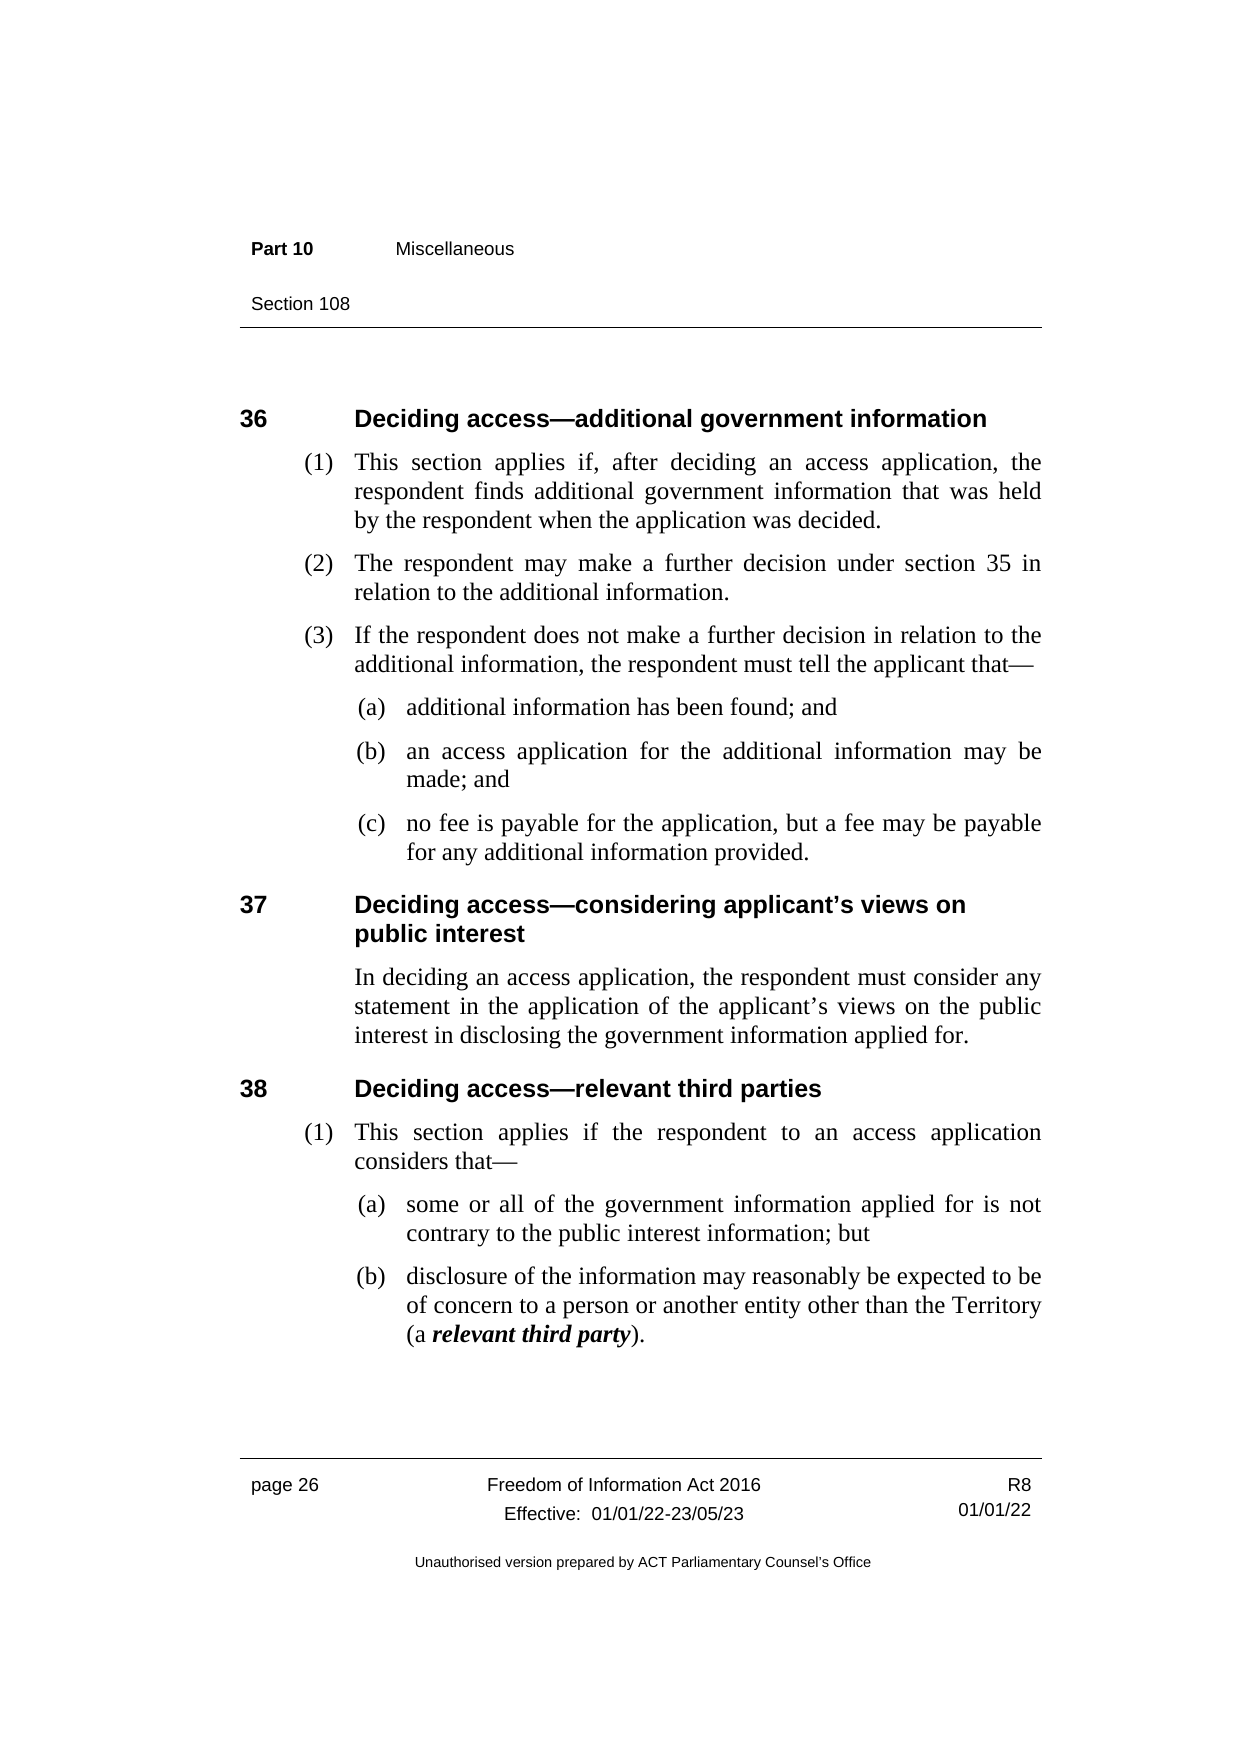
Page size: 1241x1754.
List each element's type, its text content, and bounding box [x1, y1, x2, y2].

text 38 Deciding access—relevant third parties [239, 1074, 1042, 1102]
text (c) no fee is payable for the application, but a fee may be payable for any additional information provided. [239, 808, 1042, 865]
text (b) disclosure of the information may reasonably be expected to be of concern to a person or another entity other than the Territory (a relevant third party). [239, 1261, 1042, 1347]
text (a) some or all of the government information applied for is not contrary to the public interest information; but [239, 1189, 1042, 1247]
text (3) If the respondent does not make a further decision in relation to the additional information, the respondent must tell the applicant that— [239, 620, 1042, 678]
text (a) additional information has been found; and [239, 692, 1042, 721]
text (1) This section applies if, after deciding an access application, the respondent finds additional government information that was held by the respondent when the application was decided. [239, 447, 1042, 534]
text In deciding an access application, the respondent must consider any statement in the application of the applicant’s views on the public interest in disclosing the government information applied for. [354, 962, 1042, 1049]
text (2) The respondent may make a further decision under section 35 in relation to the additional information. [239, 548, 1042, 606]
text 36 Deciding access—additional government information [239, 404, 1042, 433]
text (b) an access application for the additional information may be made; and [239, 736, 1042, 793]
text 37 Deciding access—considering applicant’s views on public interest [239, 890, 1042, 948]
text (1) This section applies if the respondent to an access application considers that— [239, 1117, 1042, 1174]
